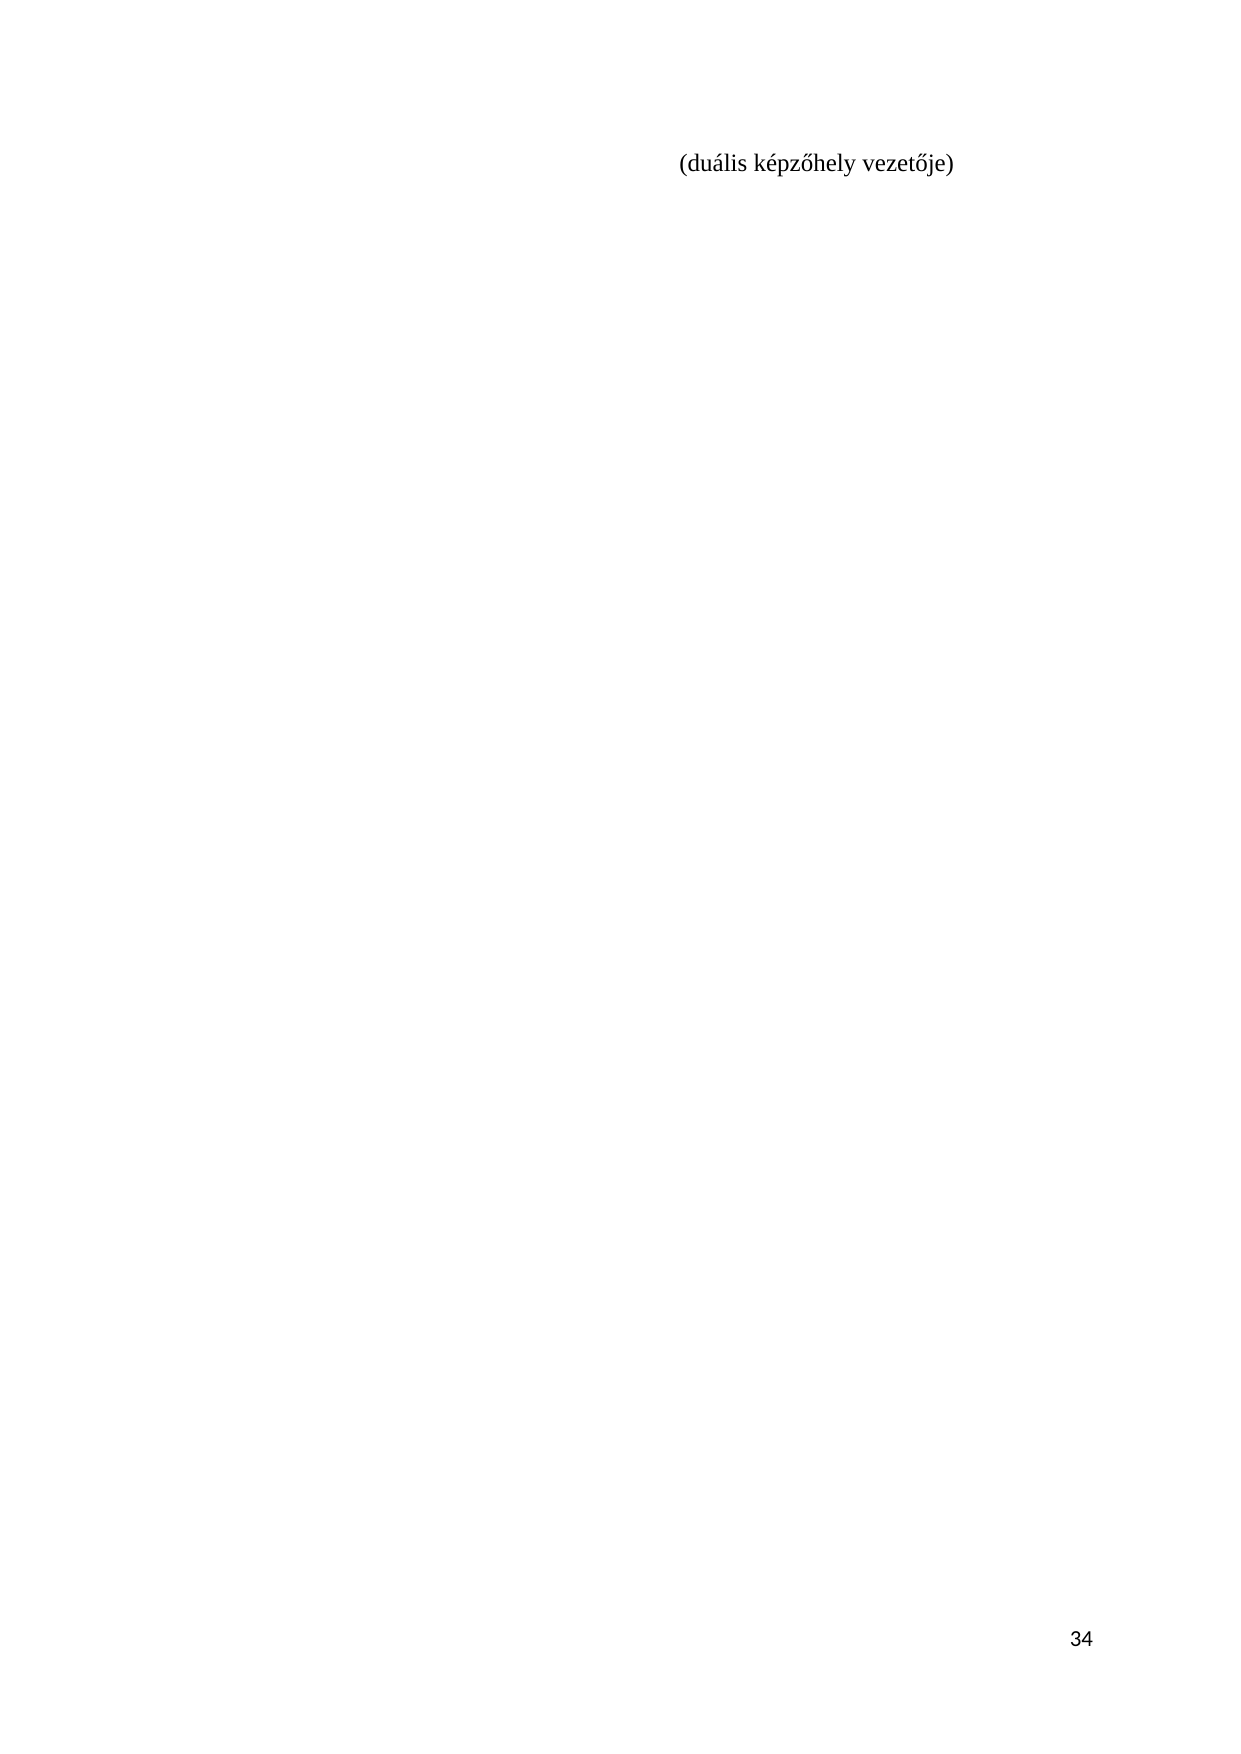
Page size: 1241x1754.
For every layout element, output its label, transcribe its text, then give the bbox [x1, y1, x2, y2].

list (duális képzőhely vezetője) [591, 148, 1093, 176]
